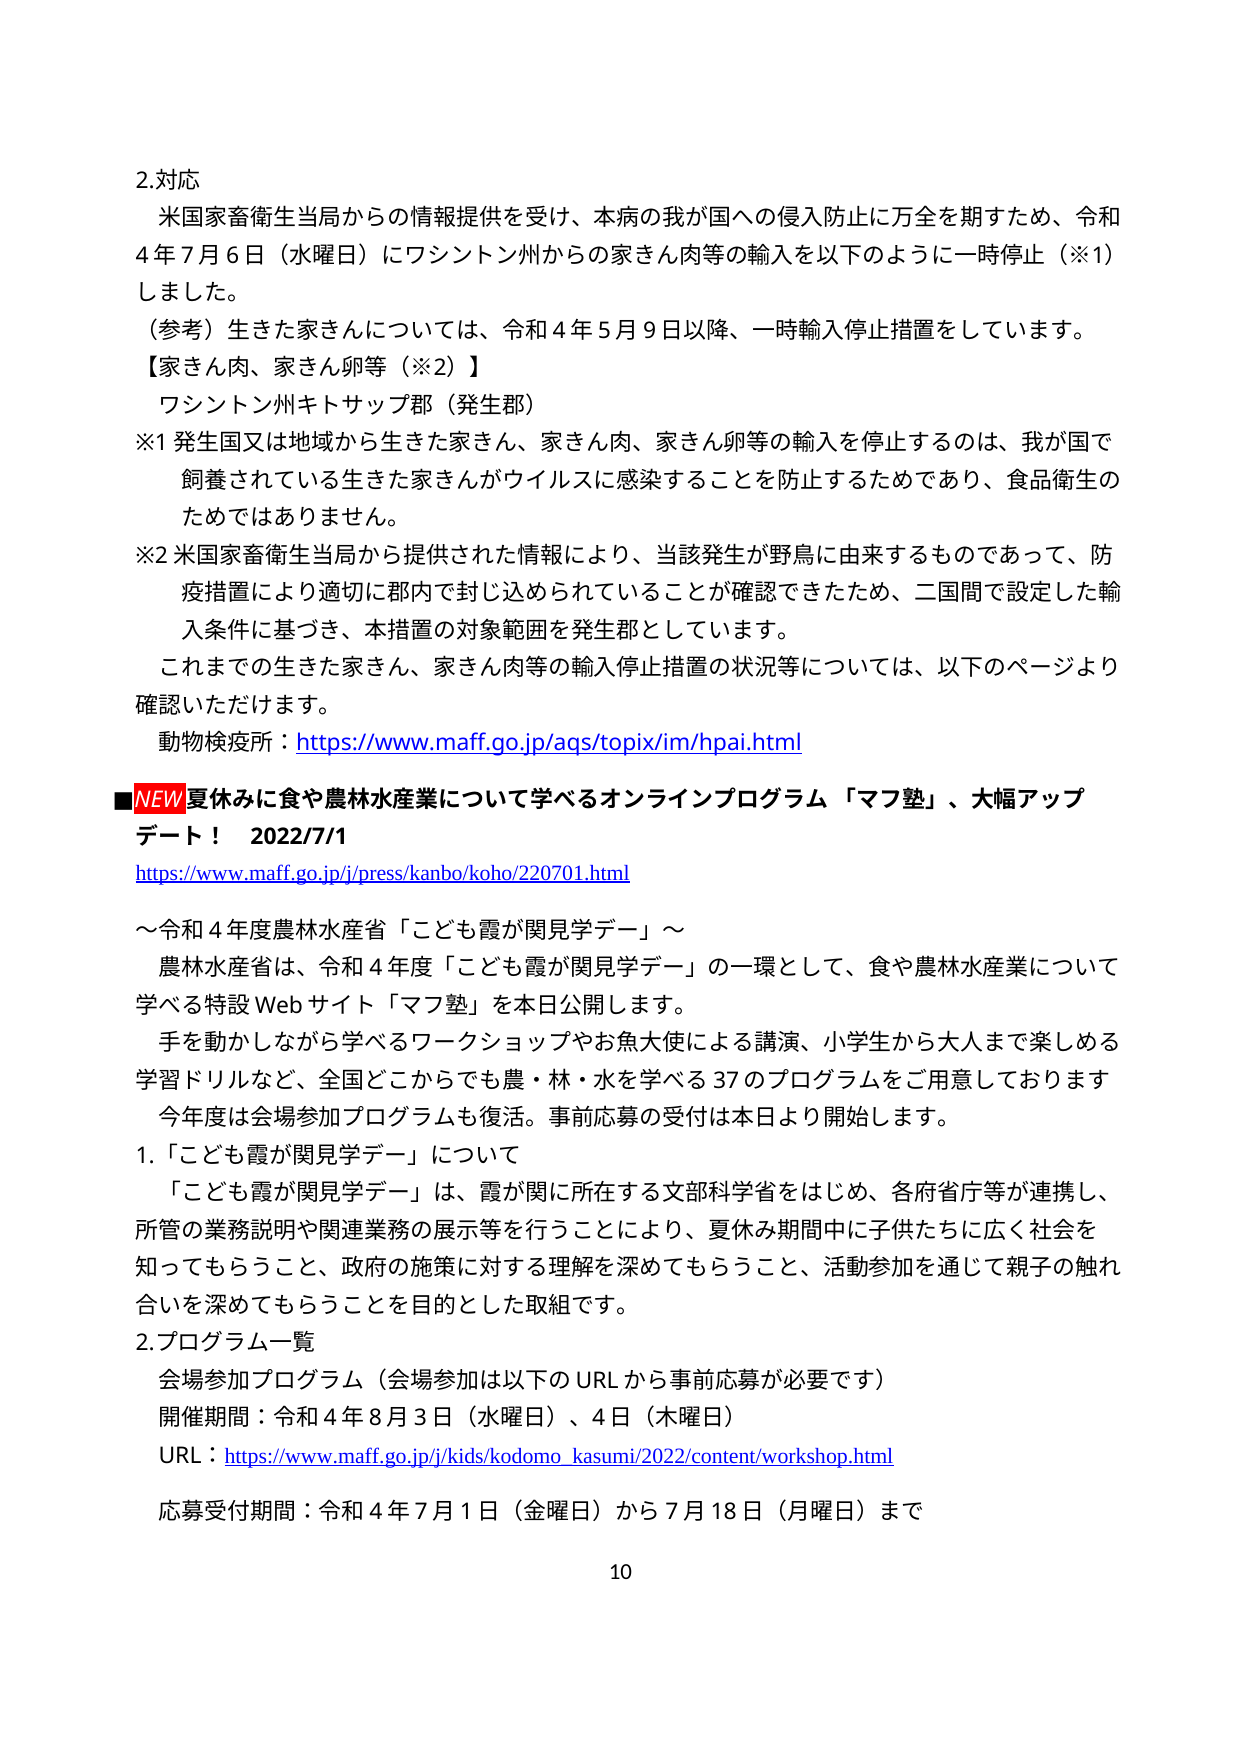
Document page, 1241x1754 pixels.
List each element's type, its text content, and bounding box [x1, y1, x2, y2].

text ※2 米国家畜衛生当局から提供された情報により、当該発生が野鳥に由来するものであって、防疫措置により適切に郡内で封じ込められていることが確認できたため、二国間で設定した輸入条件に基づき、本措置の対象範囲を発生郡としています。 [135, 535, 1128, 647]
text 今年度は会場参加プログラムも復活。事前応募の受付は本日より開始します。 [135, 1097, 1128, 1135]
text 【家きん肉、家きん卵等（※2）】 [135, 347, 1128, 385]
text ワシントン州キトサップ郡（発生郡） [135, 385, 1128, 422]
text 米国家畜衛生当局からの情報提供を受け、本病の我が国への侵入防止に万全を期すため、令和4年7月6日（水曜日）にワシントン州からの家きん肉等の輸入を以下のように一時停止（※1）しました。 [135, 197, 1128, 310]
text ～令和4年度農林水産省「こども霞が関見学デー」～ [112, 910, 1128, 947]
text https://www.maff.go.jp/j/press/kanbo/koho/220701.html [112, 853, 1128, 891]
text 「こども霞が関見学デー」は、霞が関に所在する文部科学省をはじめ、各府省庁等が連携し、所管の業務説明や関連業務の展示等を行うことにより、夏休み期間中に子供たちに広く社会を知ってもらうこと、政府の施策に対する理解を深めてもらうこと、活動参加を通じて親子の触れ合いを深めてもらうことを目的とした取組です。 [135, 1172, 1128, 1322]
text 会場参加プログラム（会場参加は以下のURLから事前応募が必要です） [112, 1360, 1128, 1397]
text URL：https://www.maff.go.jp/j/kids/kodomo_kasumi/2022/content/workshop.html [112, 1435, 1128, 1472]
text 開催期間：令和4年8月3日（水曜日）、4日（木曜日） [112, 1397, 1128, 1435]
text 動物検疫所：https://www.maff.go.jp/aqs/topix/im/hpai.html [135, 722, 1128, 760]
text 1.「こども霞が関見学デー」について [112, 1135, 1128, 1172]
text 2.対応 [135, 160, 1128, 197]
text 応募受付期間：令和4年7月1日（金曜日）から7月18日（月曜日）まで [112, 1491, 1128, 1528]
text （参考）生きた家きんについては、令和4年5月9日以降、一時輸入停止措置をしています。 [135, 310, 1128, 347]
text 2.プログラム一覧 [112, 1322, 1128, 1360]
text 手を動かしながら学べるワークショップやお魚大使による講演、小学生から大人まで楽しめる学習ドリルなど、全国どこからでも農・林・水を学べる37のプログラムをご用意しております [135, 1022, 1128, 1097]
text 農林水産省は、令和4年度「こども霞が関見学デー」の一環として、食や農林水産業について学べる特設Webサイト「マフ塾」を本日公開します。 [135, 947, 1128, 1022]
text ※1 発生国又は地域から生きた家きん、家きん肉、家きん卵等の輸入を停止するのは、我が国で飼養されている生きた家きんがウイルスに感染することを防止するためであり、食品衛生のためではありません。 [135, 422, 1128, 535]
text ■NEW夏休みに食や農林水産業について学べるオンラインプログラム 「マフ塾」、大幅アップデート！ 2022/7/1 [112, 778, 1128, 853]
text これまでの生きた家きん、家きん肉等の輸入停止措置の状況等については、以下のページより確認いただけます。 [135, 647, 1128, 722]
